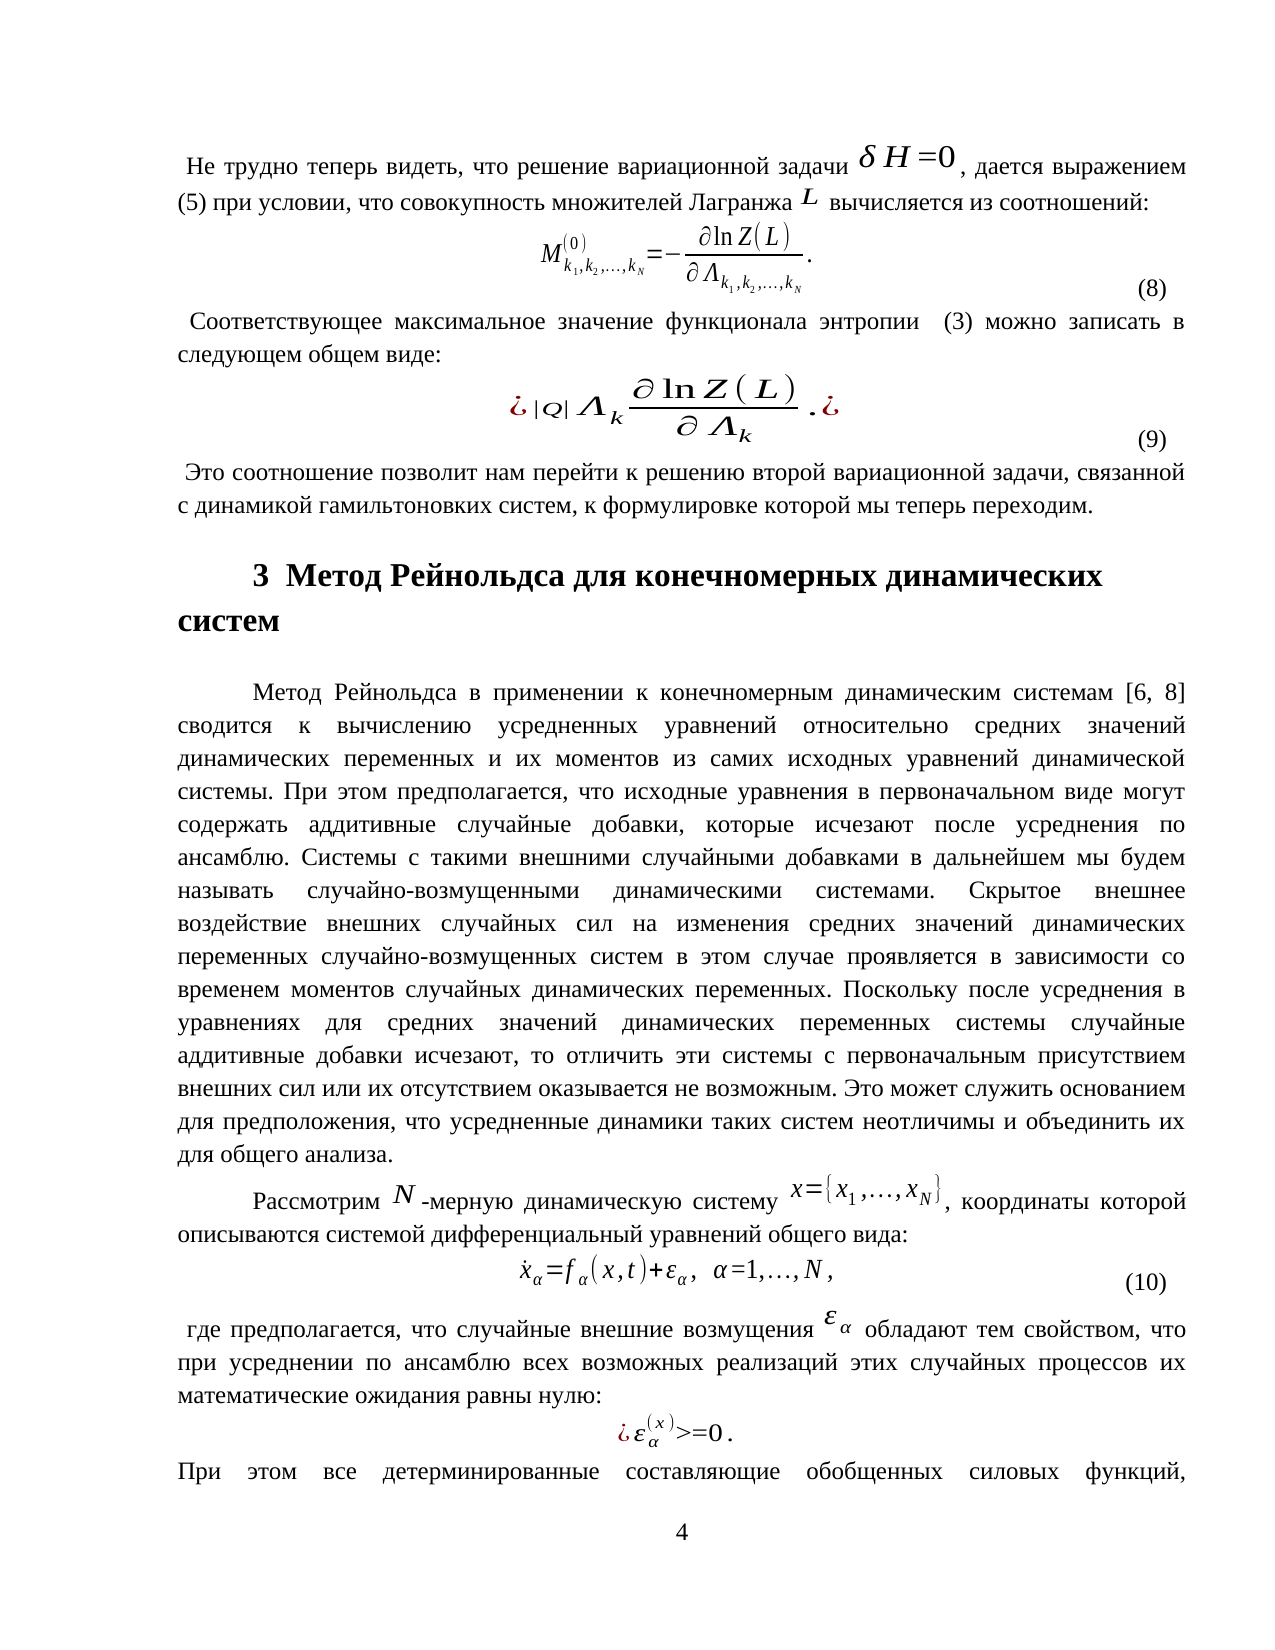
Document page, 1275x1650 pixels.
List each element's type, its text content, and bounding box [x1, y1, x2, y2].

text Рассмотрим -мерную динамическую систему , координаты которой описываются системой дифференциальный уравнений общего вида: [177, 1172, 1186, 1248]
text Не трудно теперь видеть, что решение вариационной задачи , дается выражением (5) при условии, что совокупность множителей Лагранжа вычисляется из соотношений: [177, 118, 1186, 216]
text (9) [177, 372, 1186, 452]
text Соответствующее максимальное значение функционала энтропии (3) можно записать в следующем общем виде: [177, 306, 1186, 368]
text (8) [177, 220, 1186, 302]
text 3 Метод Рейнольдса для конечномерных динамических систем [177, 556, 1186, 638]
text Это соотношение позволит нам перейти к решению второй вариационной задачи, связанной с динамикой гамильтоновких систем, к формулировке которой мы теперь переходим. [177, 457, 1186, 518]
text где предполагается, что случайные внешние возмущения обладают тем свойством, что при усреднении по ансамблю всех возможных реализаций этих случайных процессов их математические ожидания равны нулю: [177, 1299, 1186, 1408]
text Метод Рейнольдса в применении к конечномерным динамическим системам [6, 8] сводится к вычислению усредненных уравнений относительно средних значений динамических переменных и их моментов из самих исходных уравнений динамической системы. При этом предполагается, что исходные уравнения в первоначальном виде могут содержать аддитивные случайные добавки, которые исчезают после усреднения по ансамблю. Системы с такими внешними случайными добавками в дальнейшем мы будем называть случайно-возмущенными динамическими системами. Скрытое внешнее воздействие внешних случайных сил на изменения средних значений динамических переменных случайно-возмущенных систем в этом случае проявляется в зависимости со временем моментов случайных динамических переменных. Поскольку после усреднения в уравнениях для средних значений динамических переменных системы случайные аддитивные добавки исчезают, то отличить эти системы с первоначальным присутствием внешних сил или их отсутствием оказывается не возможным. Это может служить основанием для предположения, что усредненные динамики таких систем неотличимы и объединить их для общего анализа. [177, 677, 1186, 1168]
text (10) [177, 1252, 1186, 1295]
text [177, 1456, 1186, 1484]
